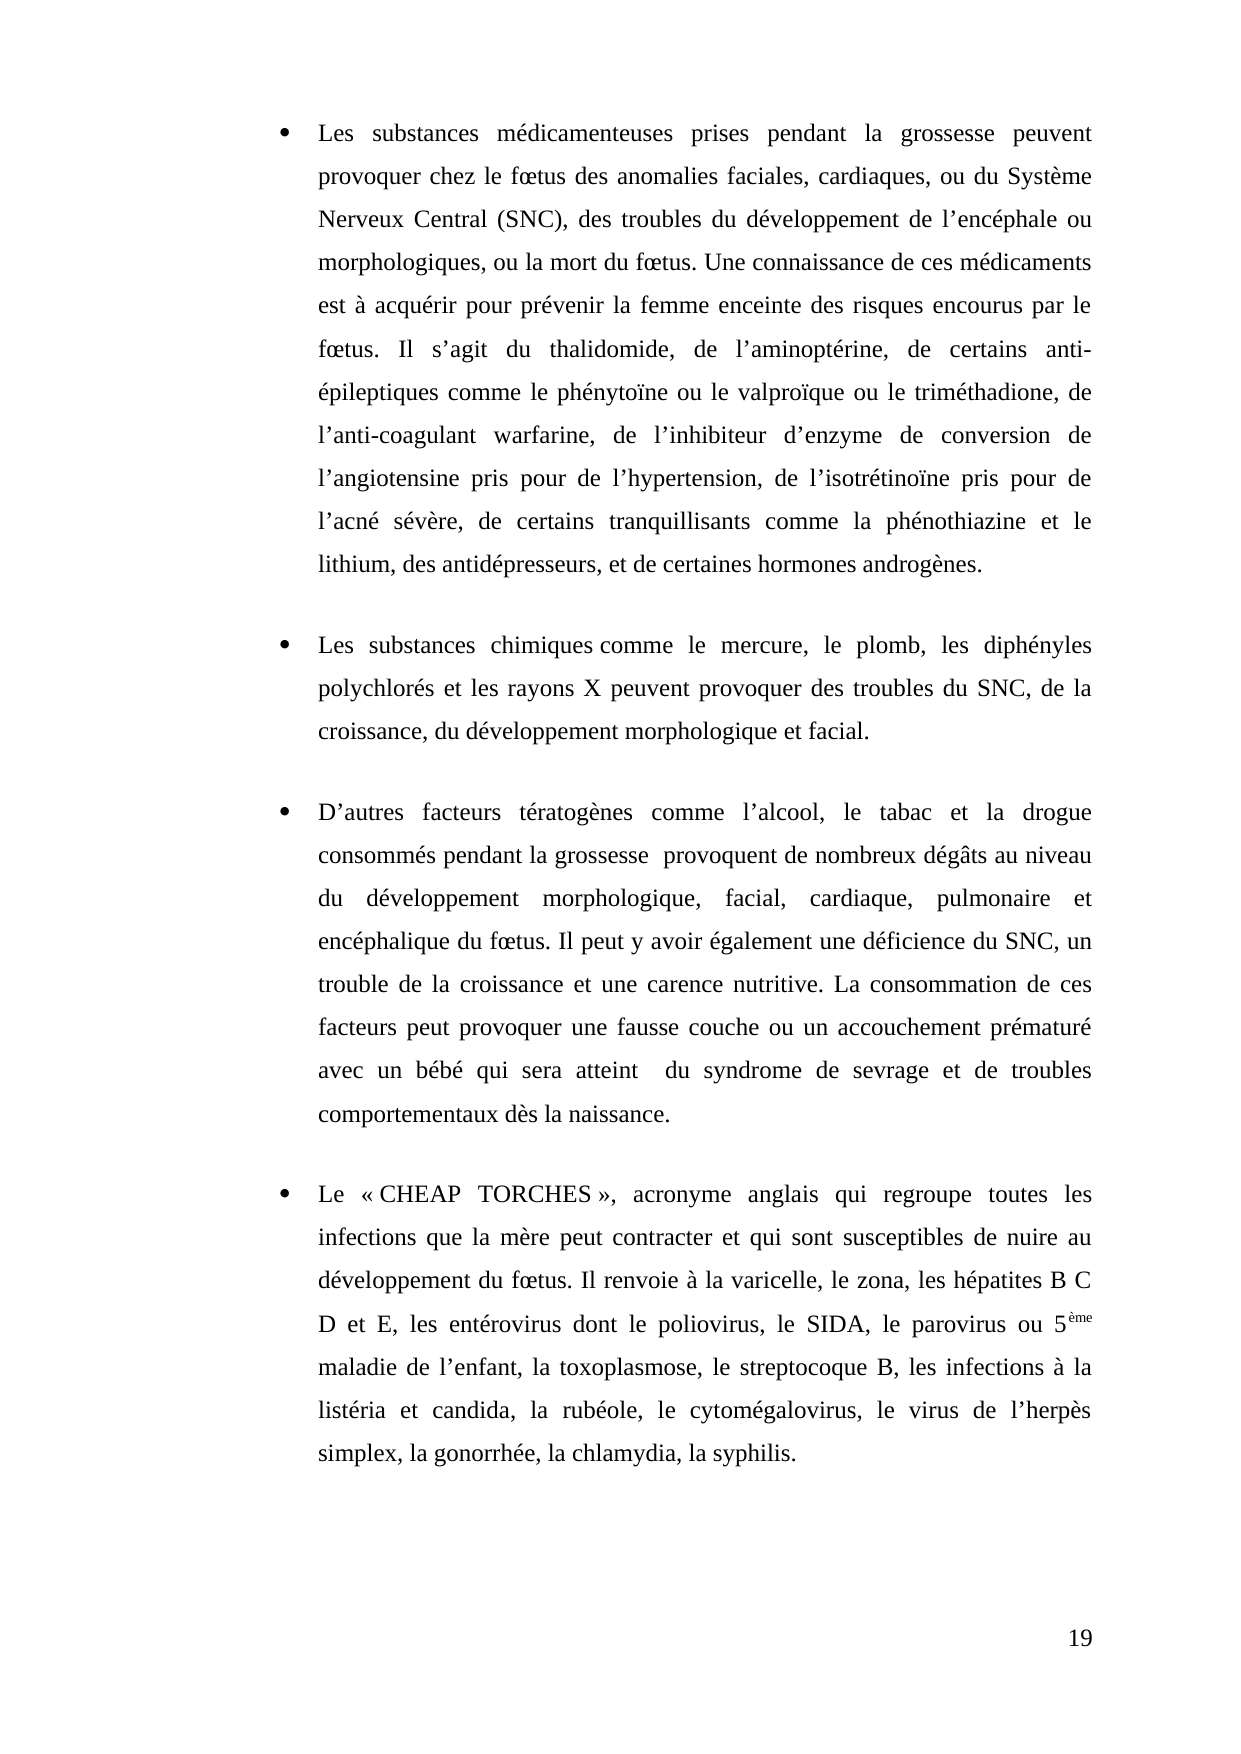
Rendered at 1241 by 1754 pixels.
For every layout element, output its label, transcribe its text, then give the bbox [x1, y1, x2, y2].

subtitle Les substances chimiques comme le mercure, le plomb, les diphényles polychlorés et les rayons X peuvent provoquer des troubles du SNC, de la croissance, du développement morphologique et facial. [280, 630, 1092, 745]
subtitle Les substances médicamenteuses prises pendant la grossesse peuvent provoquer chez le fœtus des anomalies faciales, cardiaques, ou du Système Nerveux Central (SNC), des troubles du développement de l’encéphale ou morphologiques, ou la mort du fœtus. Une connaissance de ces médicaments est à acquérir pour prévenir la femme enceinte des risques encourus par le fœtus. Il s’agit du thalidomide, de l’aminoptérine, de certains anti-épileptiques comme le phénytoïne ou le valproïque ou le triméthadione, de l’anti-coagulant warfarine, de l’inhibiteur d’enzyme de conversion de l’angiotensine pris pour de l’hypertension, de l’isotrétinoïne pris pour de l’acné sévère, de certains tranquillisants comme la phénothiazine et le lithium, des antidépresseurs, et de certaines hormones androgènes. [280, 118, 1092, 578]
subtitle Le « CHEAP TORCHES », acronyme anglais qui regroupe toutes les infections que la mère peut contracter et qui sont susceptibles de nuire au développement du fœtus. Il renvoie à la varicelle, le zona, les hépatites B C D et E, les entérovirus dont le poliovirus, le SIDA, le parovirus ou 5ème maladie de l’enfant, la toxoplasmose, le streptocoque B, les infections à la listéria et candida, la rubéole, le cytomégalovirus, le virus de l’herpès simplex, la gonorrhée, la chlamydia, la syphilis. [280, 1179, 1092, 1467]
subtitle D’autres facteurs tératogènes comme l’alcool, le tabac et la drogue consommés pendant la grossesse provoquent de nombreux dégâts au niveau du développement morphologique, facial, cardiaque, pulmonaire et encéphalique du fœtus. Il peut y avoir également une déficience du SNC, un trouble de la croissance et une carence nutritive. La consommation de ces facteurs peut provoquer une fausse couche ou un accouchement prématuré avec un bébé qui sera atteint du syndrome de sevrage et de troubles comportementaux dès la naissance. [280, 797, 1092, 1127]
